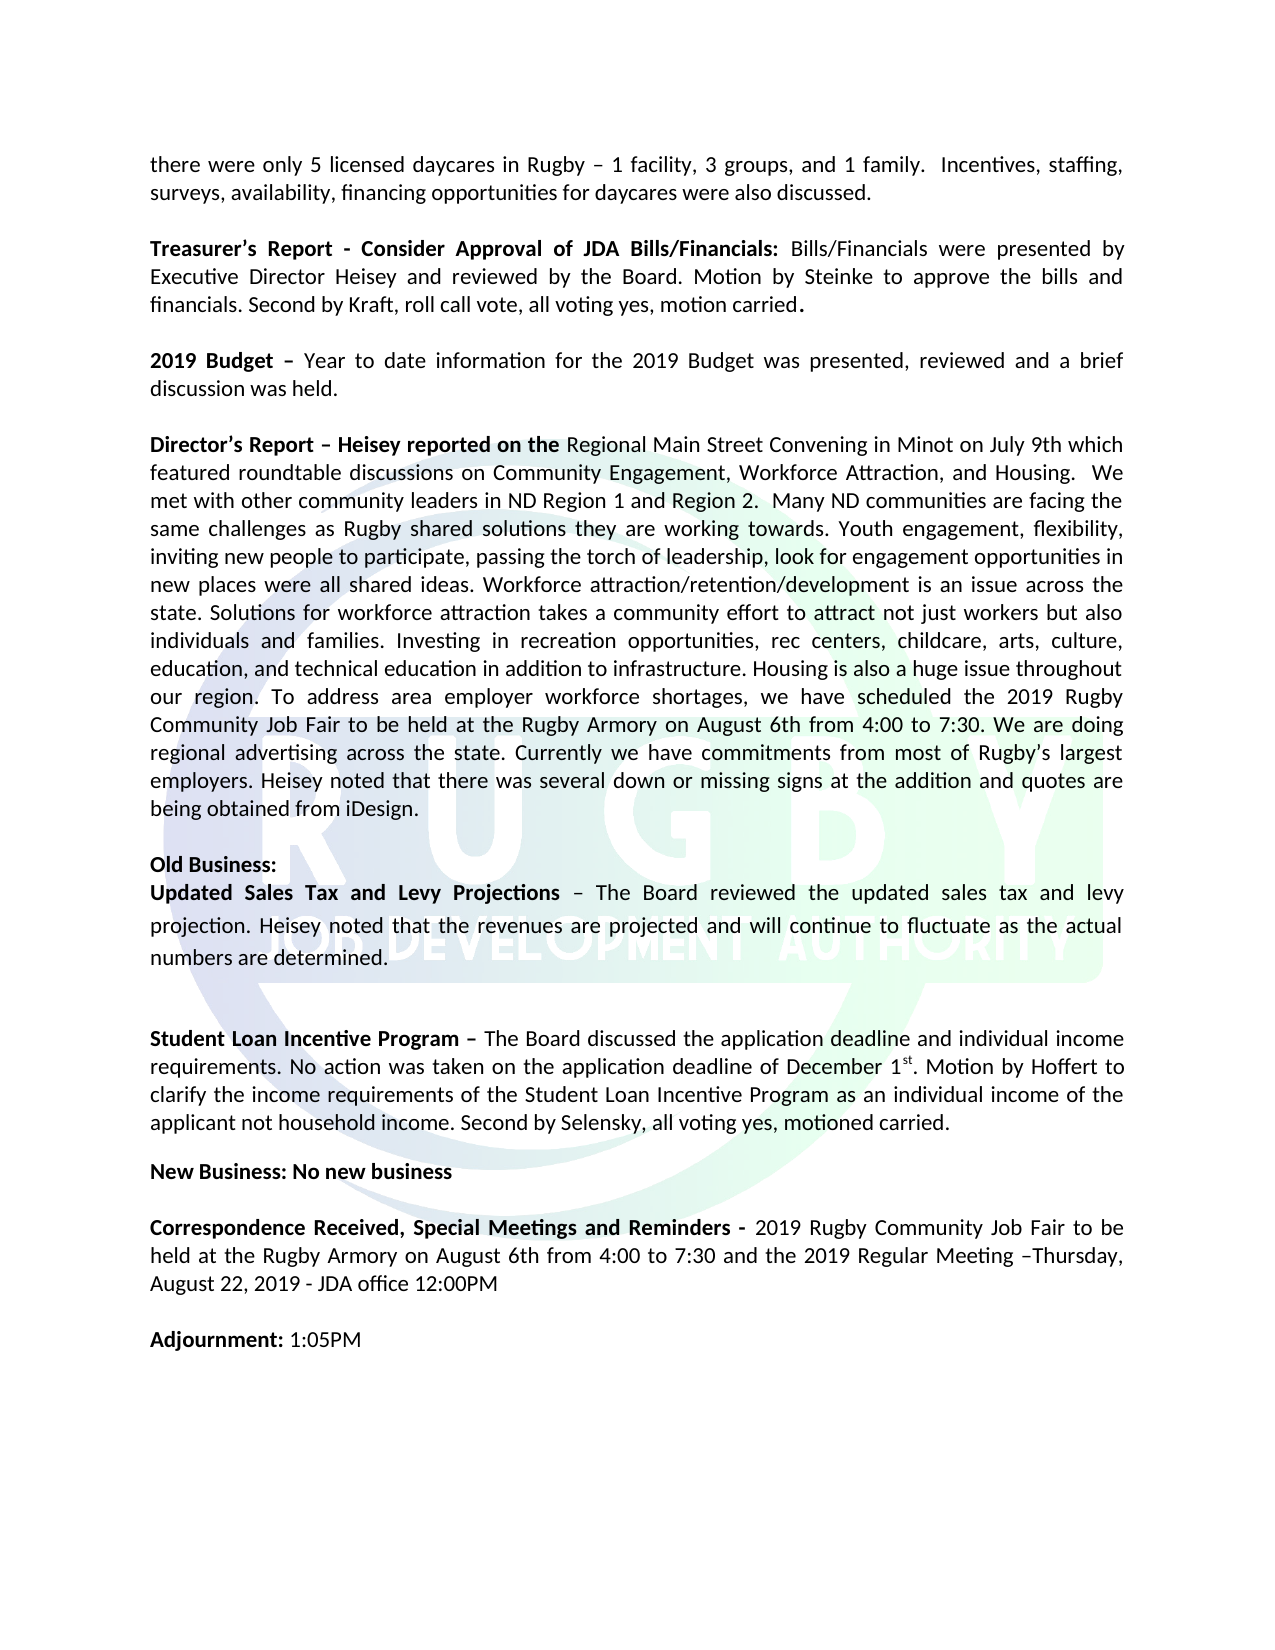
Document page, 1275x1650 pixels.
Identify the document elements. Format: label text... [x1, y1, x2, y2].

text Director’s Report – Heisey reported on the Regional Main Street Convening in Minot on July 9th which featured roundtable discussions on Community Engagement, Workforce Attraction, and Housing. We met with other community leaders in ND Region 1 and Region 2. Many ND communities are facing the same challenges as Rugby shared solutions they are working towards. Youth engagement, flexibility, inviting new people to participate, passing the torch of leadership, look for engagement opportunities in new places were all shared ideas. Workforce attraction/retention/development is an issue across the state. Solutions for workforce attraction takes a community effort to attract not just workers but also individuals and families. Investing in recreation opportunities, rec centers, childcare, arts, culture, education, and technical education in addition to infrastructure. Housing is also a huge issue throughout our region. To address area employer workforce shortages, we have scheduled the 2019 Rugby Community Job Fair to be held at the Rugby Armory on August 6th from 4:00 to 7:30. We are doing regional advertising across the state. Currently we have commitments from most of Rugby’s largest employers. Heisey noted that there was several down or missing signs at the addition and quotes are being obtained from iDesign. [150, 430, 1125, 822]
text New Business: No new business [150, 1157, 1125, 1185]
text Treasurer’s Report - Consider Approval of JDA Bills/Financials: Bills/Financials were presented by Executive Director Heisey and reviewed by the Board. Motion by Steinke to approve the bills and financials. Second by Kraft, roll call vote, all voting yes, motion carried. [150, 234, 1125, 318]
text Updated Sales Tax and Levy Projections – The Board reviewed the updated sales tax and levy projection. Heisey noted that the revenues are projected and will continue to fluctuate as the actual numbers are determined. [150, 878, 1125, 971]
text Adjournment: 1:05PM [150, 1325, 1125, 1353]
text Old Business: [150, 851, 1125, 878]
text 2019 Budget – Year to date information for the 2019 Budget was presented, reviewed and a brief discussion was held. [150, 346, 1125, 402]
text Student Loan Incentive Program – The Board discussed the application deadline and individual income requirements. No action was taken on the application deadline of December 1st. Motion by Hoffert to clarify the income requirements of the Student Loan Incentive Program as an individual income of the applicant not household income. Second by Selensky, all voting yes, motioned carried. [150, 1024, 1125, 1136]
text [150, 150, 1125, 206]
text Correspondence Received, Special Meetings and Reminders - 2019 Rugby Community Job Fair to be held at the Rugby Armory on August 6th from 4:00 to 7:30 and the 2019 Regular Meeting –Thursday, August 22, 2019 - JDA office 12:00PM [150, 1213, 1125, 1297]
